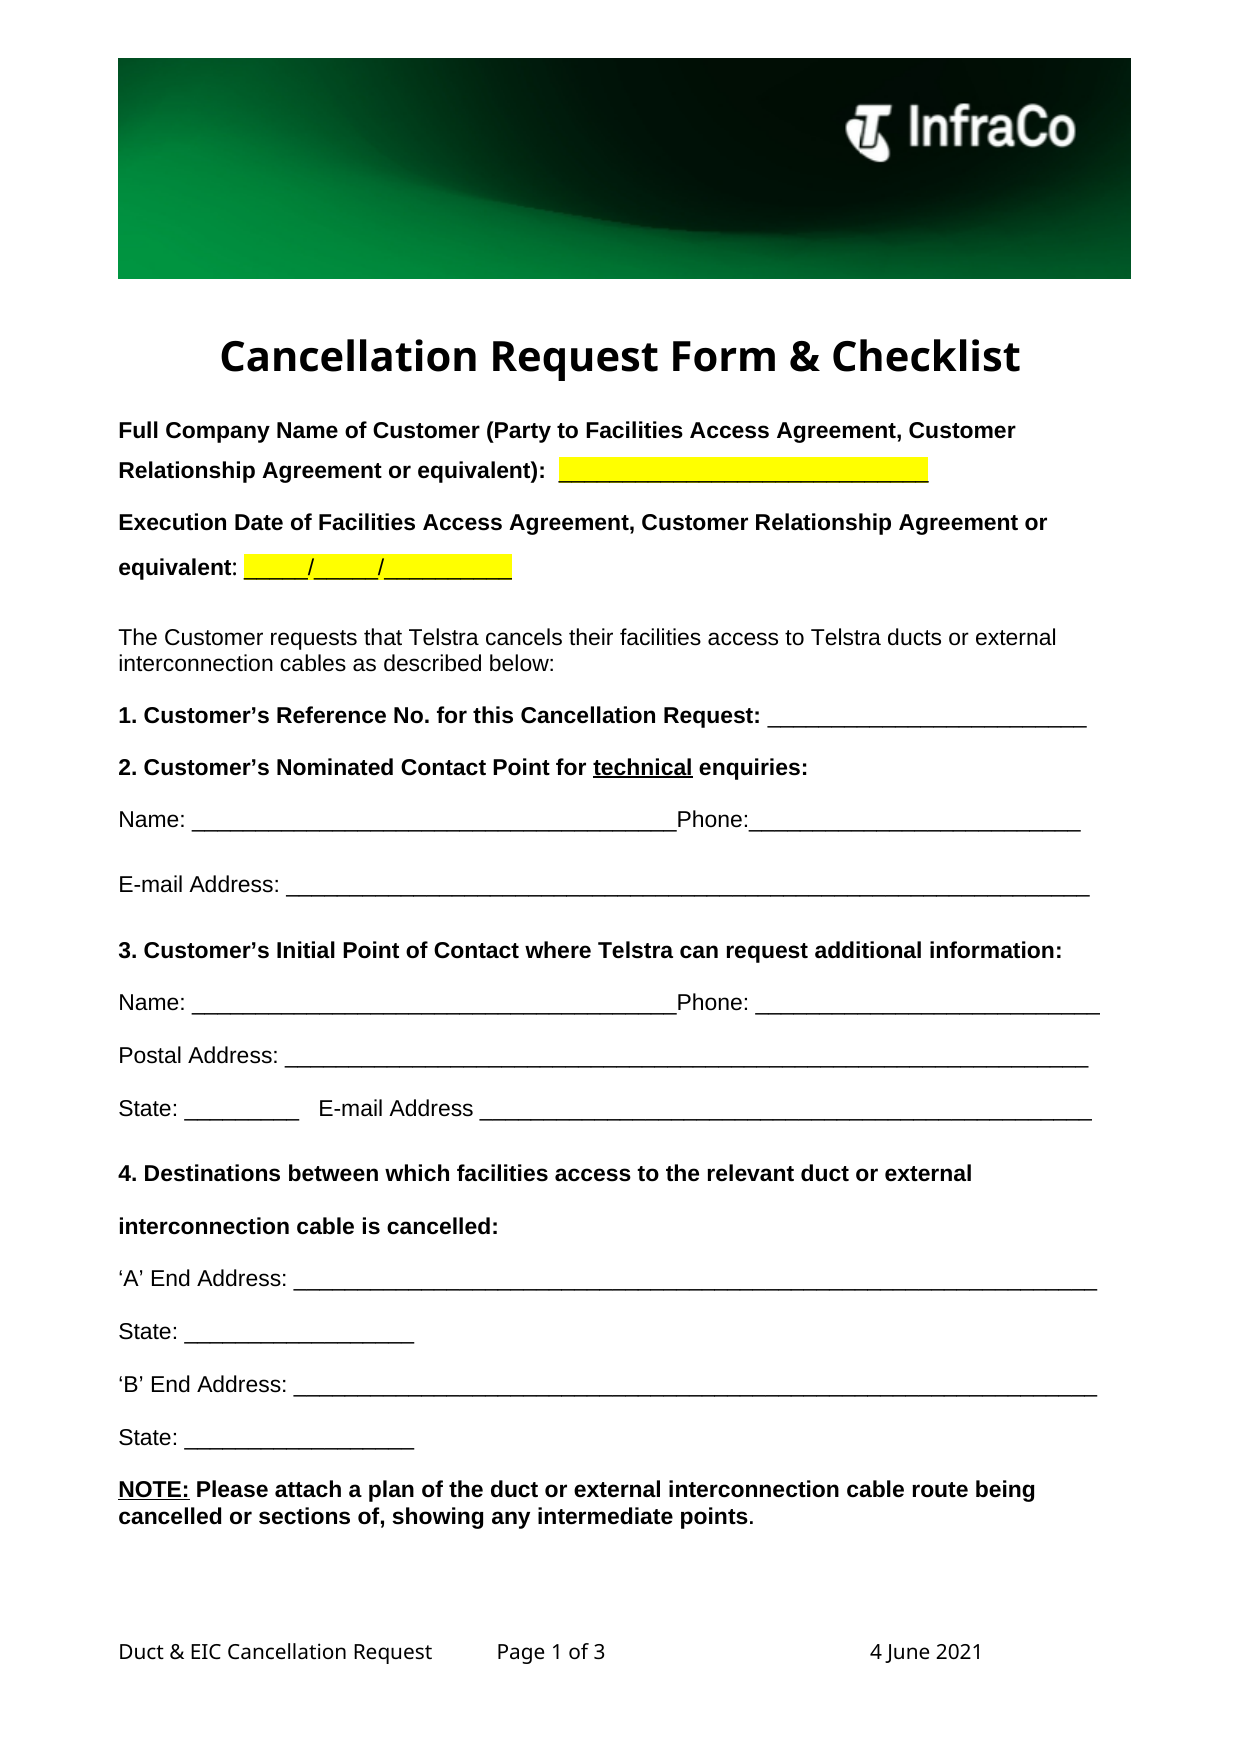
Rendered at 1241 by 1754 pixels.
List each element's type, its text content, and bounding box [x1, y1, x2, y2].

text State: _________ E-mail Address ________________________________________________ [118, 1095, 1122, 1121]
text ‘A’ End Address: _______________________________________________________________ [118, 1265, 1122, 1292]
text NOTE: Please attach a plan of the duct or external interconnection cable route being cancelled or sections of, showing any intermediate points. [118, 1476, 1122, 1529]
text 1. Customer’s Reference No. for this Cancellation Request: _________________________ [118, 702, 1122, 728]
text State: __________________ [118, 1423, 1122, 1450]
text ‘B’ End Address: _______________________________________________________________ [118, 1371, 1122, 1397]
text The Customer requests that Telstra cancels their facilities access to Telstra ducts or external interconnection cables as described below: [118, 624, 1122, 677]
text 2. Customer’s Nominated Contact Point for technical enquiries: [118, 753, 1122, 780]
text Postal Address: _______________________________________________________________ [118, 1042, 1122, 1068]
text Execution Date of Facilities Access Agreement, Customer Relationship Agreement or equivalent: _____/_____/__________ [118, 509, 1122, 582]
text Name: ______________________________________Phone: ___________________________ [118, 989, 1122, 1016]
text Full Company Name of Customer (Party to Facilities Access Agreement, Customer Relationship Agreement or equivalent): _____________________________ [118, 417, 1122, 483]
text 4. Destinations between which facilities access to the relevant duct or external interconnection cable is cancelled: [118, 1160, 1122, 1239]
text Name: ______________________________________Phone:__________________________ [118, 806, 1122, 833]
text State: __________________ [118, 1318, 1122, 1344]
text 3. Customer’s Initial Point of Contact where Telstra can request additional information: [118, 937, 1122, 963]
text E-mail Address: _______________________________________________________________ [118, 871, 1122, 898]
picture [118, 58, 1131, 279]
